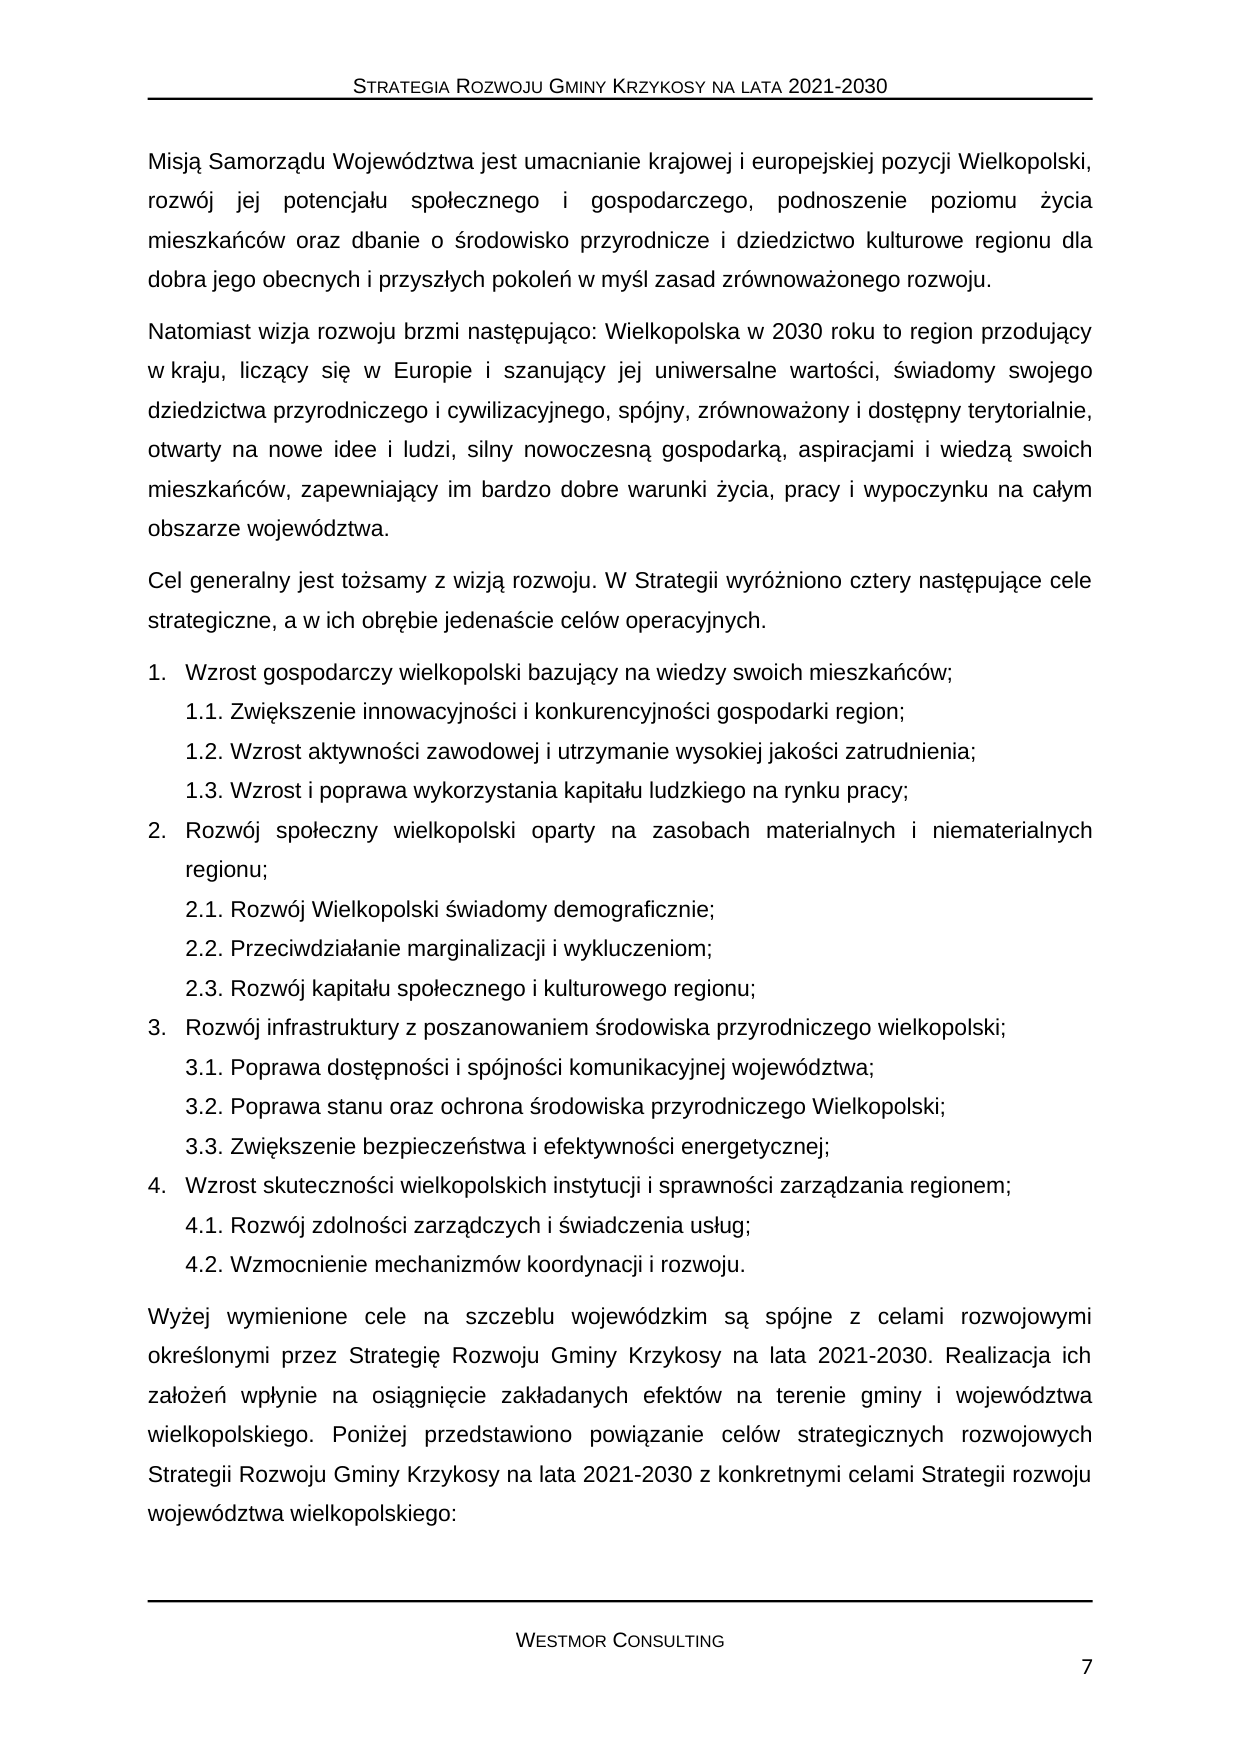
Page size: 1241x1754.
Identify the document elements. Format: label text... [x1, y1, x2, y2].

list Wzrost gospodarczy wielkopolski bazujący na wiedzy swoich mieszkańców; [148, 659, 1093, 685]
list Wzrost aktywności zawodowej i utrzymanie wysokiej jakości zatrudnienia; [185, 738, 1093, 764]
list Wzrost skuteczności wielkopolskich instytucji i sprawności zarządzania regionem; [148, 1172, 1093, 1198]
text Wyżej wymienione cele na szczeblu wojewódzkim są spójne z celami rozwojowymi określonymi przez Strategię Rozwoju Gminy Krzykosy na lata 2021-2030. Realizacja ich założeń wpłynie na osiągnięcie zakładanych efektów na terenie gminy i województwa wielkopolskiego. Poniżej przedstawiono powiązanie celów strategicznych rozwojowych Strategii Rozwoju Gminy Krzykosy na lata 2021-2030 z konkretnymi celami Strategii rozwoju województwa wielkopolskiego: [148, 1303, 1093, 1527]
list Wzmocnienie mechanizmów koordynacji i rozwoju. [185, 1251, 1093, 1277]
list Rozwój Wielkopolski świadomy demograficznie; [185, 896, 1093, 922]
list Poprawa dostępności i spójności komunikacyjnej województwa; [185, 1054, 1093, 1080]
text Natomiast wizja rozwoju brzmi następująco: Wielkopolska w 2030 roku to region przodujący w kraju, liczący się w Europie i szanujący jej uniwersalne wartości, świadomy swojego dziedzictwa przyrodniczego i cywilizacyjnego, spójny, zrównoważony i dostępny terytorialnie, otwarty na nowe idee i ludzi, silny nowoczesną gospodarką, aspiracjami i wiedzą swoich mieszkańców, zapewniający im bardzo dobre warunki życia, pracy i wypoczynku na całym obszarze województwa. [148, 318, 1093, 542]
list Rozwój zdolności zarządczych i świadczenia usług; [185, 1212, 1093, 1238]
text Misją Samorządu Województwa jest umacnianie krajowej i europejskiej pozycji Wielkopolski, rozwój jej potencjału społecznego i gospodarczego, podnoszenie poziomu życia mieszkańców oraz dbanie o środowisko przyrodnicze i dziedzictwo kulturowe regionu dla dobra jego obecnych i przyszłych pokoleń w myśl zasad zrównoważonego rozwoju. [148, 148, 1093, 292]
list Wzrost i poprawa wykorzystania kapitału ludzkiego na rynku pracy; [185, 777, 1093, 804]
list Rozwój infrastruktury z poszanowaniem środowiska przyrodniczego wielkopolski; [148, 1014, 1093, 1041]
list Poprawa stanu oraz ochrona środowiska przyrodniczego Wielkopolski; [185, 1093, 1093, 1119]
list Rozwój kapitału społecznego i kulturowego regionu; [185, 975, 1093, 1001]
list Zwiększenie innowacyjności i konkurencyjności gospodarki region; [185, 698, 1093, 725]
list Rozwój społeczny wielkopolski oparty na zasobach materialnych i niematerialnych regionu; [148, 817, 1093, 883]
list Przeciwdziałanie marginalizacji i wykluczeniom; [185, 935, 1093, 962]
text Cel generalny jest tożsamy z wizją rozwoju. W Strategii wyróżniono cztery następujące cele strategiczne, a w ich obrębie jedenaście celów operacyjnych. [148, 567, 1093, 633]
list Zwiększenie bezpieczeństwa i efektywności energetycznej; [185, 1133, 1093, 1159]
